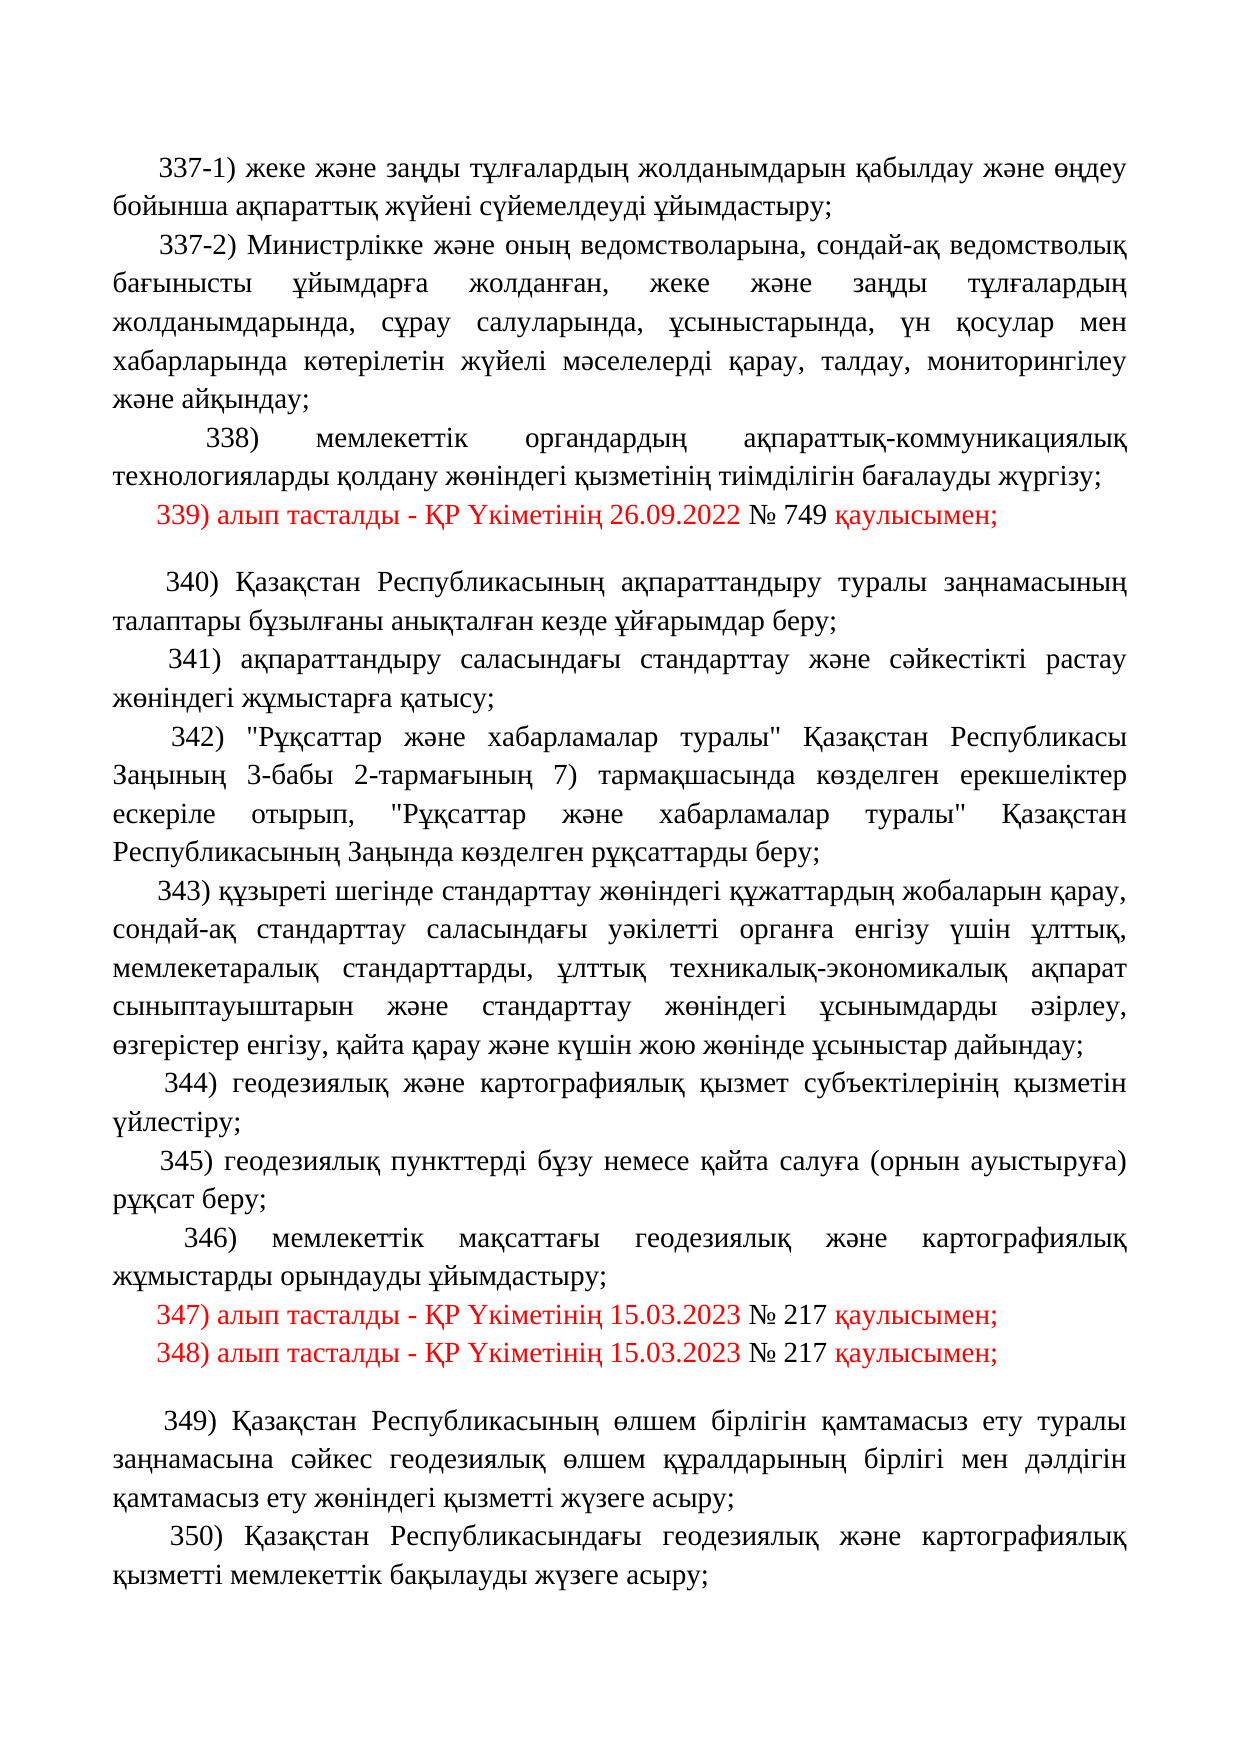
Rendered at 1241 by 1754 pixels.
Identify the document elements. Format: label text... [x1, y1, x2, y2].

text 341) ақпараттандыру саласындағы стандарттау және сәйкестікті растау жөніндегі жұмыстарға қатысу; [112, 642, 1128, 714]
text 347) алып тасталды - ҚР Үкіметінің 15.03.2023 № 217 қаулысымен; 348) алып тасталды - ҚР Үкіметінің 15.03.2023 № 217 қаулысымен; [112, 1297, 1128, 1399]
text 337-1) жеке және заңды тұлғалардың жолданымдарын қабылдау және өңдеу бойынша ақпараттық жүйені сүйемелдеуді ұйымдастыру; [112, 150, 1128, 222]
text 338) мемлекеттік органдардың ақпараттық-коммуникациялық технологияларды қолдану жөніндегі қызметінің тиімділігін бағалауды жүргізу; [112, 420, 1128, 492]
text 343) құзыреті шегінде стандарттау жөніндегі құжаттардың жобаларын қарау, сондай-ақ стандарттау саласындағы уәкілетті органға енгізу үшін ұлттық, мемлекетаралық стандарттарды, ұлттық техникалық-экономикалық ақпарат сыныптауыштарын және стандарттау жөніндегі ұсынымдарды әзірлеу, өзгерістер енгізу, қайта қарау және күшін жою жөнінде ұсыныстар дайындау; [112, 873, 1128, 1061]
text 339) алып тасталды - ҚР Үкіметінің 26.09.2022 № 749 қаулысымен; [112, 497, 1128, 561]
text 349) Қазақстан Республикасының өлшем бірлігін қамтамасыз ету туралы заңнамасына сәйкес геодезиялық өлшем құралдарының бiрлiгi мен дәлдiгiн қамтамасыз ету жөнiндегi қызметтi жүзеге асыру; [112, 1403, 1128, 1513]
text 350) Қазақстан Республикасындағы геодезиялық және картографиялық қызметті мемлекеттік бақылауды жүзеге асыру; [112, 1518, 1128, 1591]
text 346) мемлекеттік мақсаттағы геодезиялық және картографиялық жұмыстарды орындауды ұйымдастыру; [112, 1220, 1128, 1292]
text 342) "Рұқсаттар және хабарламалар туралы" Қазақстан Республикасы Заңының 3-бабы 2-тармағының 7) тармақшасында көзделген ерекшеліктер ескеріле отырып, "Рұқсаттар және хабарламалар туралы" Қазақстан Республикасының Заңында көзделген рұқсаттарды беру; [112, 719, 1128, 868]
text 345) геодезиялық пункттердi бұзу немесе қайта салуға (орнын ауыстыруға) рұқсат беру; [112, 1143, 1128, 1215]
text 340) Қазақстан Республикасының ақпараттандыру туралы заңнамасының талаптары бұзылғаны анықталған кезде ұйғарымдар беру; [112, 564, 1128, 637]
text 344) геодезиялық және картографиялық қызмет субъектiлерiнiң қызметiн үйлестiру; [112, 1066, 1128, 1138]
text 337-2) Министрлікке және оның ведомстволарына, сондай-ақ ведомстволық бағынысты ұйымдарға жолданған, жеке және заңды тұлғалардың жолданымдарында, сұрау салуларында, ұсыныстарында, үн қосулар мен хабарларында көтерілетін жүйелі мәселелерді қарау, талдау, мониторингілеу және айқындау; [112, 227, 1128, 415]
